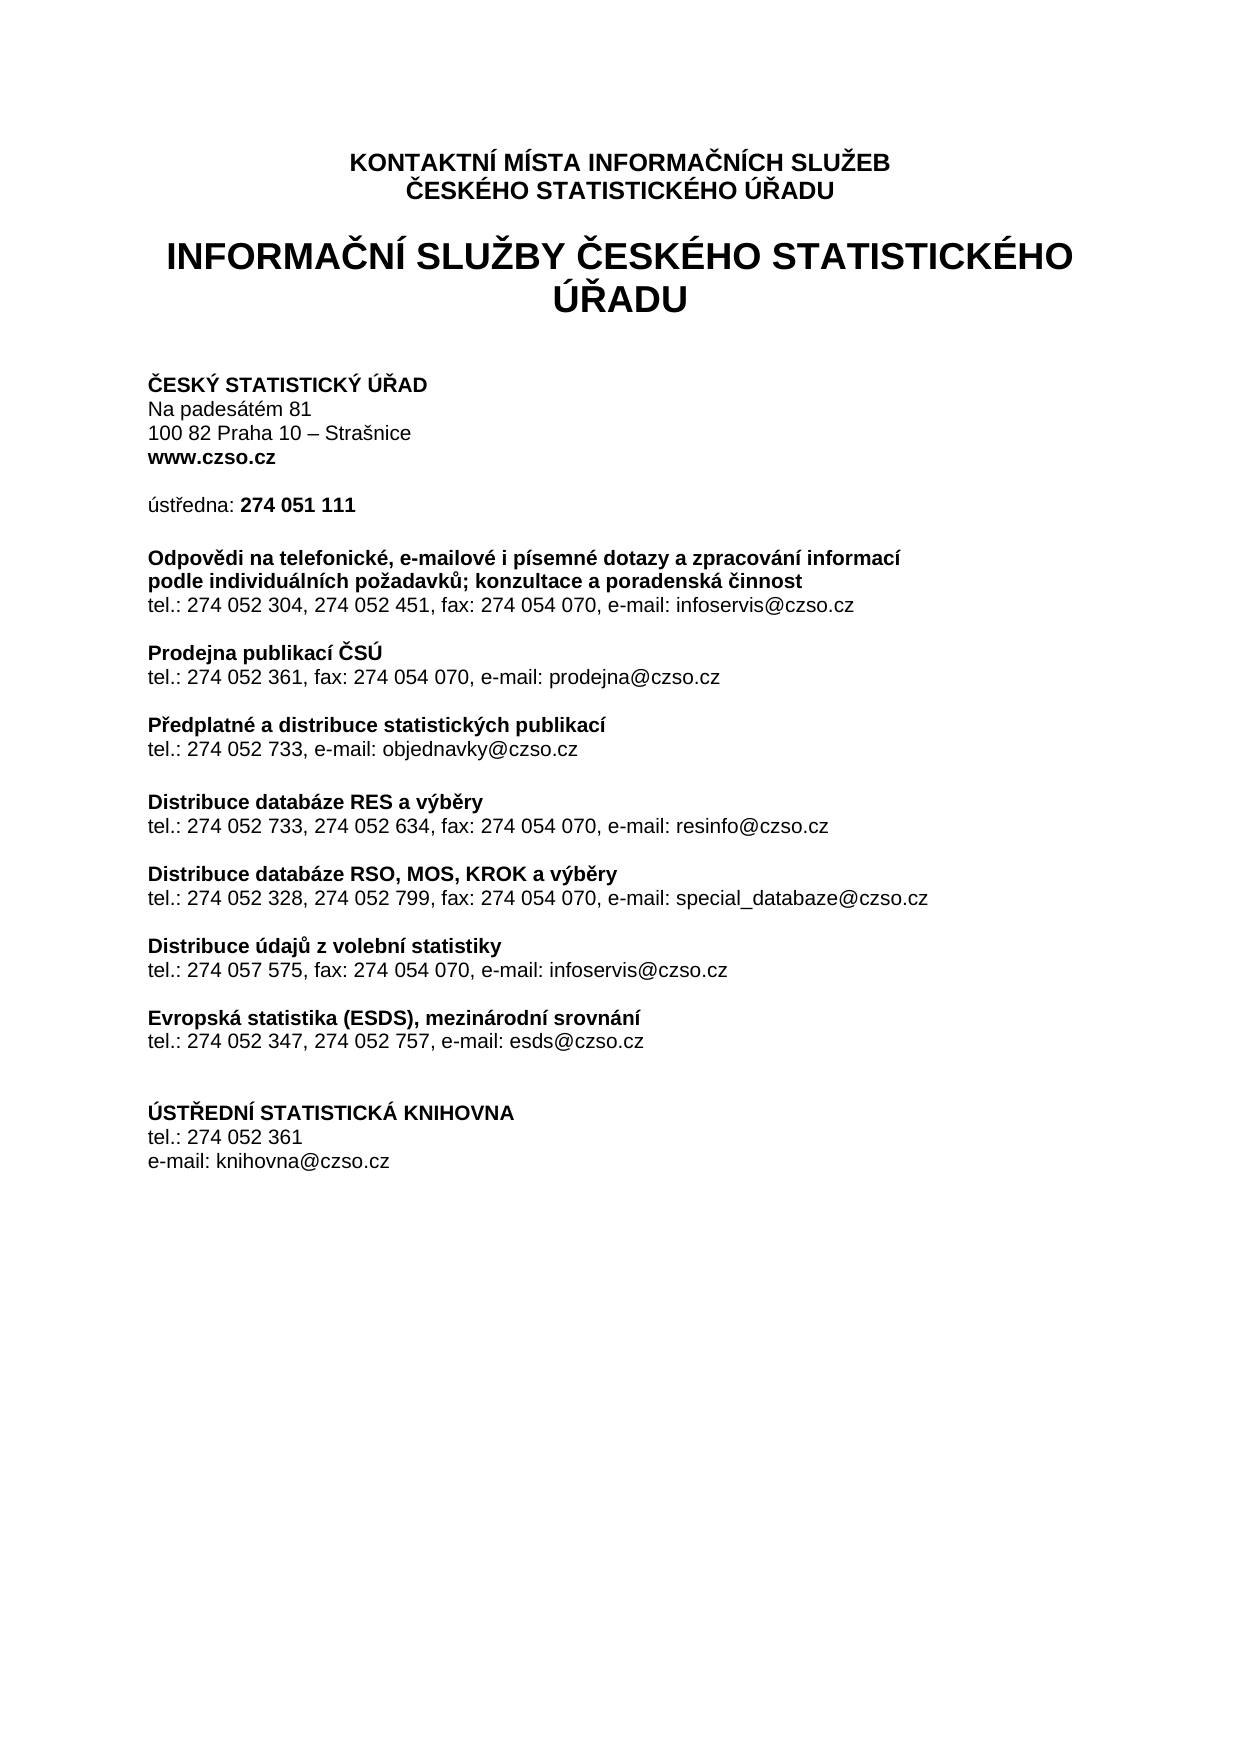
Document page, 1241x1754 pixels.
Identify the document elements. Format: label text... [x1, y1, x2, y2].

text tel.: 274 052 328, 274 052 799, fax: 274 054 070, e-mail: special_databaze@czso.cz [148, 886, 1093, 909]
text Distribuce databáze RSO, MOS, KROK a výběry [148, 862, 1093, 886]
text Prodejna publikací ČSÚ tel.: 274 052 361, fax: 274 054 070, e-mail: prodejna@czso.cz [148, 641, 1093, 689]
text KONTAKTNÍ MÍSTA INFORMAČNÍCH SLUŽEB ČESKÉHO STATISTICKÉHO ÚŘADU [148, 148, 1093, 205]
text Evropská statistika (ESDS), mezinárodní srovnání tel.: 274 052 347, 274 052 757, e-mail: esds@czso.cz ÚSTŘEDNÍ STATISTICKÁ KNIHOVNA tel.: 274 052 361 e-mail: knihovna@czso.cz [148, 981, 1093, 1226]
text Distribuce databáze RES a výběry [148, 790, 1093, 814]
text Předplatné a distribuce statistických publikací tel.: 274 052 733, e-mail: objednavky@czso.cz [148, 689, 1093, 790]
text Distribuce údajů z volební statistiky [148, 933, 1093, 957]
text tel.: 274 052 733, 274 052 634, fax: 274 054 070, e-mail: resinfo@czso.cz [148, 814, 1093, 838]
text ČESKÝ STATISTICKÝ ÚŘAD Na padesátém 81 100 82 Praha 10 – Strašnice www.czso.cz ústředna: 274 051 111 [148, 373, 1093, 545]
text tel.: 274 057 575, fax: 274 054 070, e-mail: infoservis@czso.cz [148, 957, 1093, 981]
text Odpovědi na telefonické, e-mailové i písemné dotazy a zpracování informací podle individuálních požadavků; konzultace a poradenská činnost tel.: 274 052 304, 274 052 451, fax: 274 054 070, e-mail: infoservis@czso.cz [148, 545, 1093, 617]
text INFORMAČNÍ SLUŽBY ČESKÉHO STATISTICKÉHO ÚŘADU [148, 234, 1093, 320]
